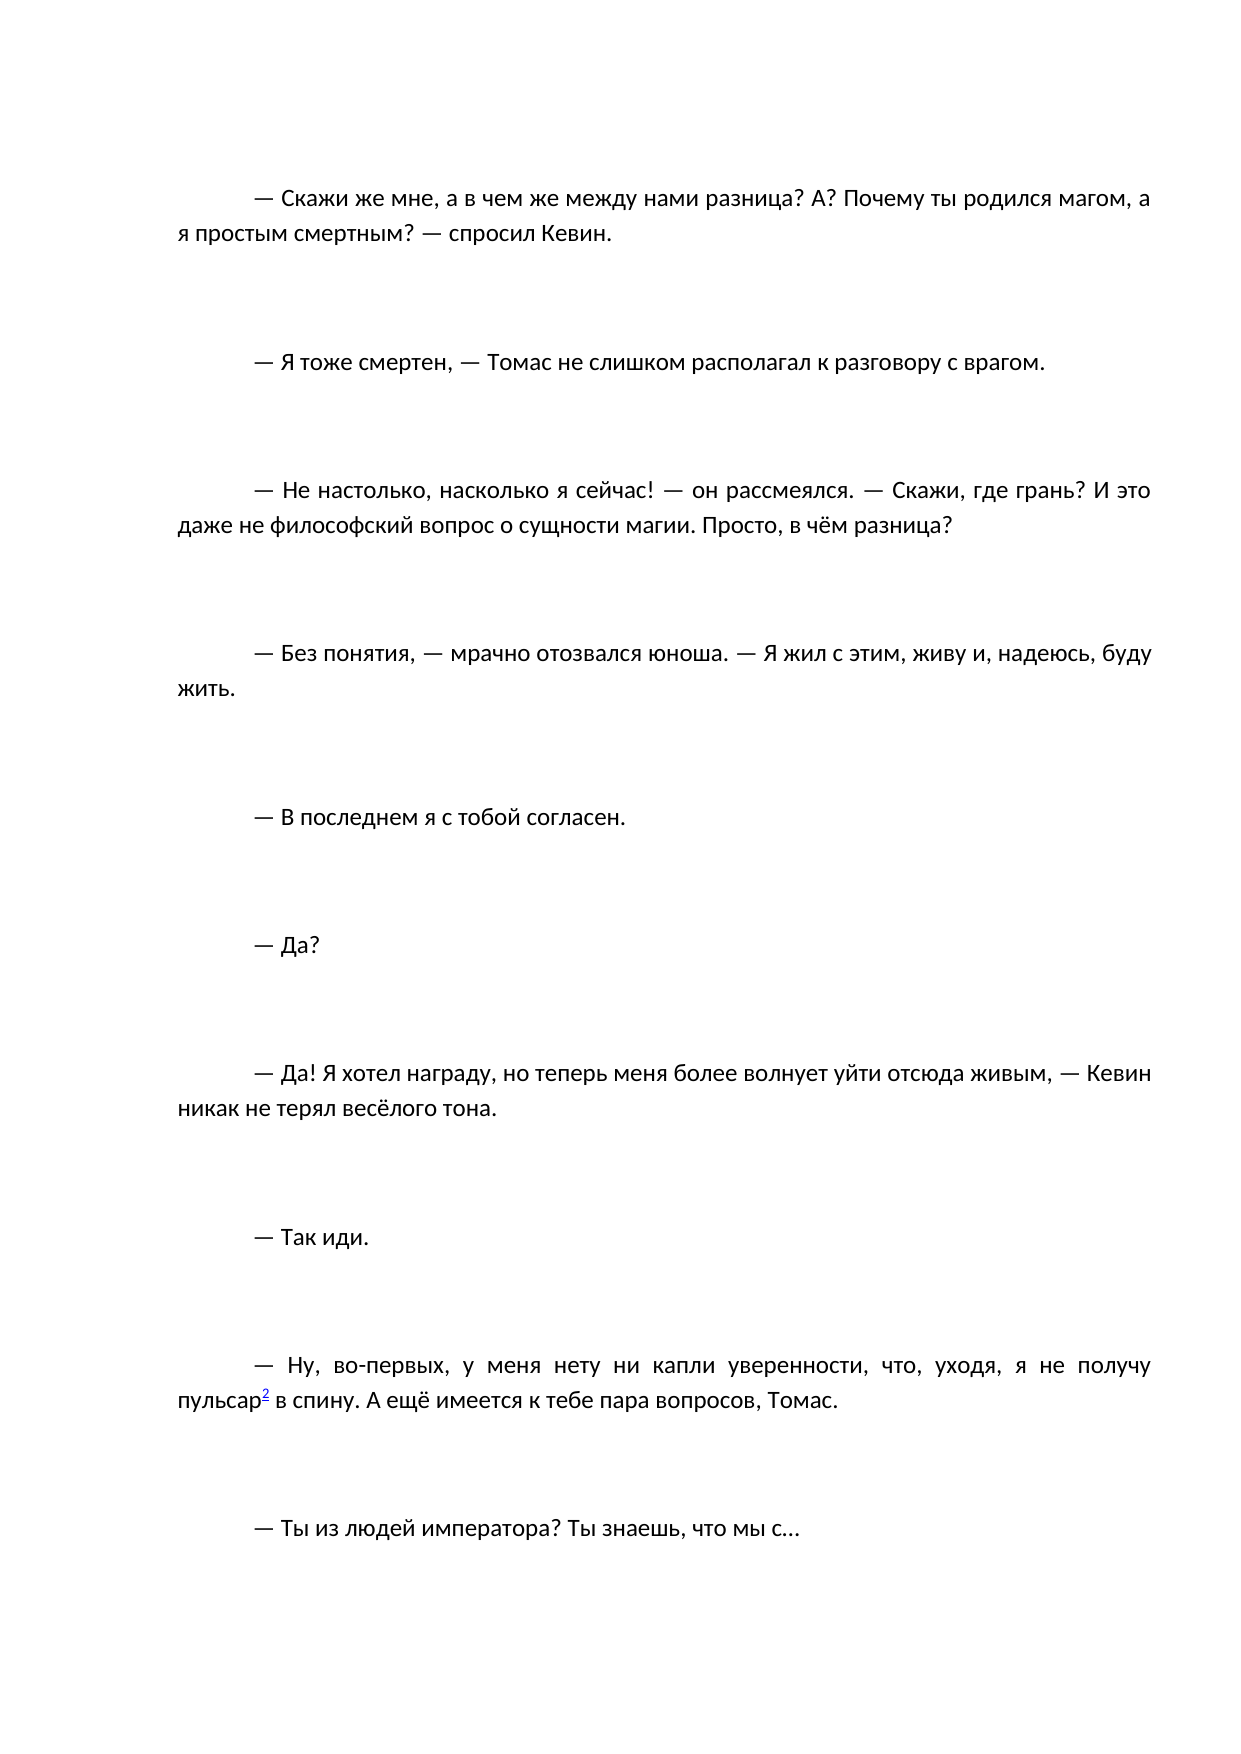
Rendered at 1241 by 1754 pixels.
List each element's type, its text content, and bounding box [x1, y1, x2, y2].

text — Я тоже смертен, — Томас не слишком располагал к разговору с врагом. [177, 346, 1152, 376]
text — Ну, во-первых, у меня нету ни капли уверенности, что, уходя, я не получу пульсар2 в спину. А ещё имеется к тебе пара вопросов, Томас. [177, 1349, 1152, 1414]
text — Без понятия, — мрачно отозвался юноша. — Я жил с этим, живу и, надеюсь, буду жить. [177, 637, 1152, 703]
text — Так иди. [177, 1221, 1152, 1251]
text — В последнем я с тобой согласен. [177, 801, 1152, 831]
text — Да! Я хотел награду, но теперь меня более волнует уйти отсюда живым, — Кевин никак не терял весёлого тона. [177, 1057, 1152, 1123]
text — Ты из людей императора? Ты знаешь, что мы с… [177, 1512, 1152, 1543]
text — Скажи же мне, а в чем же между нами разница? А? Почему ты родился магом, а я простым смертным? — спросил Кевин. [177, 182, 1152, 248]
text — Не настолько, насколько я сейчас! — он рассмеялся. — Скажи, где грань? И это даже не философский вопрос о сущности магии. Просто, в чём разница? [177, 474, 1152, 539]
text — Да? [177, 929, 1152, 959]
